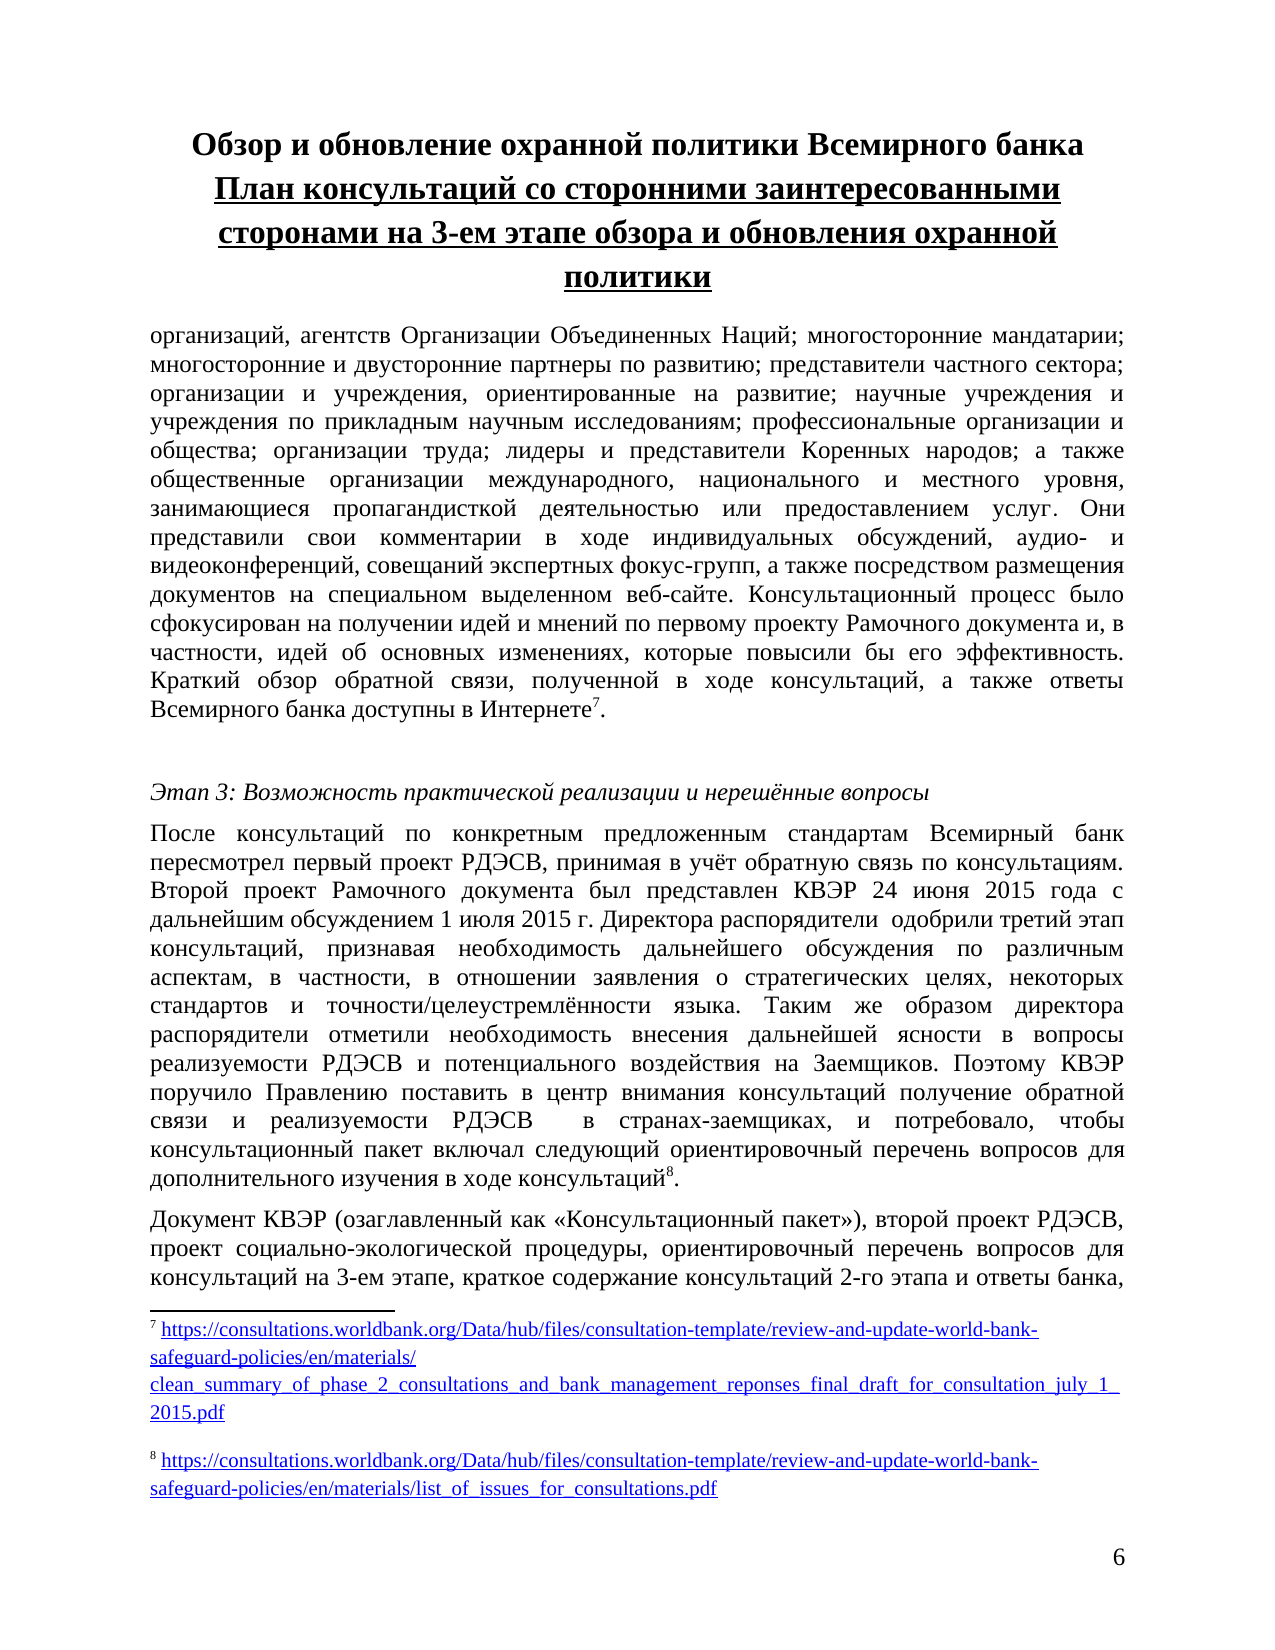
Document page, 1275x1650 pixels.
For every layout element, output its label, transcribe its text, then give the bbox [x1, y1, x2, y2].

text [150, 320, 1125, 723]
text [150, 1204, 1125, 1291]
text Этап 3: Возможность практической реализации и нерешённые вопросы [150, 777, 1125, 806]
text После консультаций по конкретным предложенным стандартам Всемирный банк пересмотрел первый проект РДЭСВ, принимая в учёт обратную связь по консультациям. Второй проект Рамочного документа был представлен КВЭР 24 июня 2015 года с дальнейшим обсуждением 1 июля 2015 г. Директора распорядители одобрили третий этап консультаций, признавая необходимость дальнейшего обсуждения по различным аспектам, в частности, в отношении заявления о стратегических целях, некоторых стандартов и точности/целеустремлённости языка. Таким же образом директора распорядители отметили необходимость внесения дальнейшей ясности в вопросы реализуемости РДЭСВ и потенциального воздействия на Заемщиков. Поэтому КВЭР поручило Правлению поставить в центр внимания консультаций получение обратной связи и реализуемости РДЭСВ в странах-заемщиках, и потребовало, чтобы консультационный пакет включал следующий ориентировочный перечень вопросов для дополнительного изучения в ходе консультаций. [150, 818, 1125, 1192]
